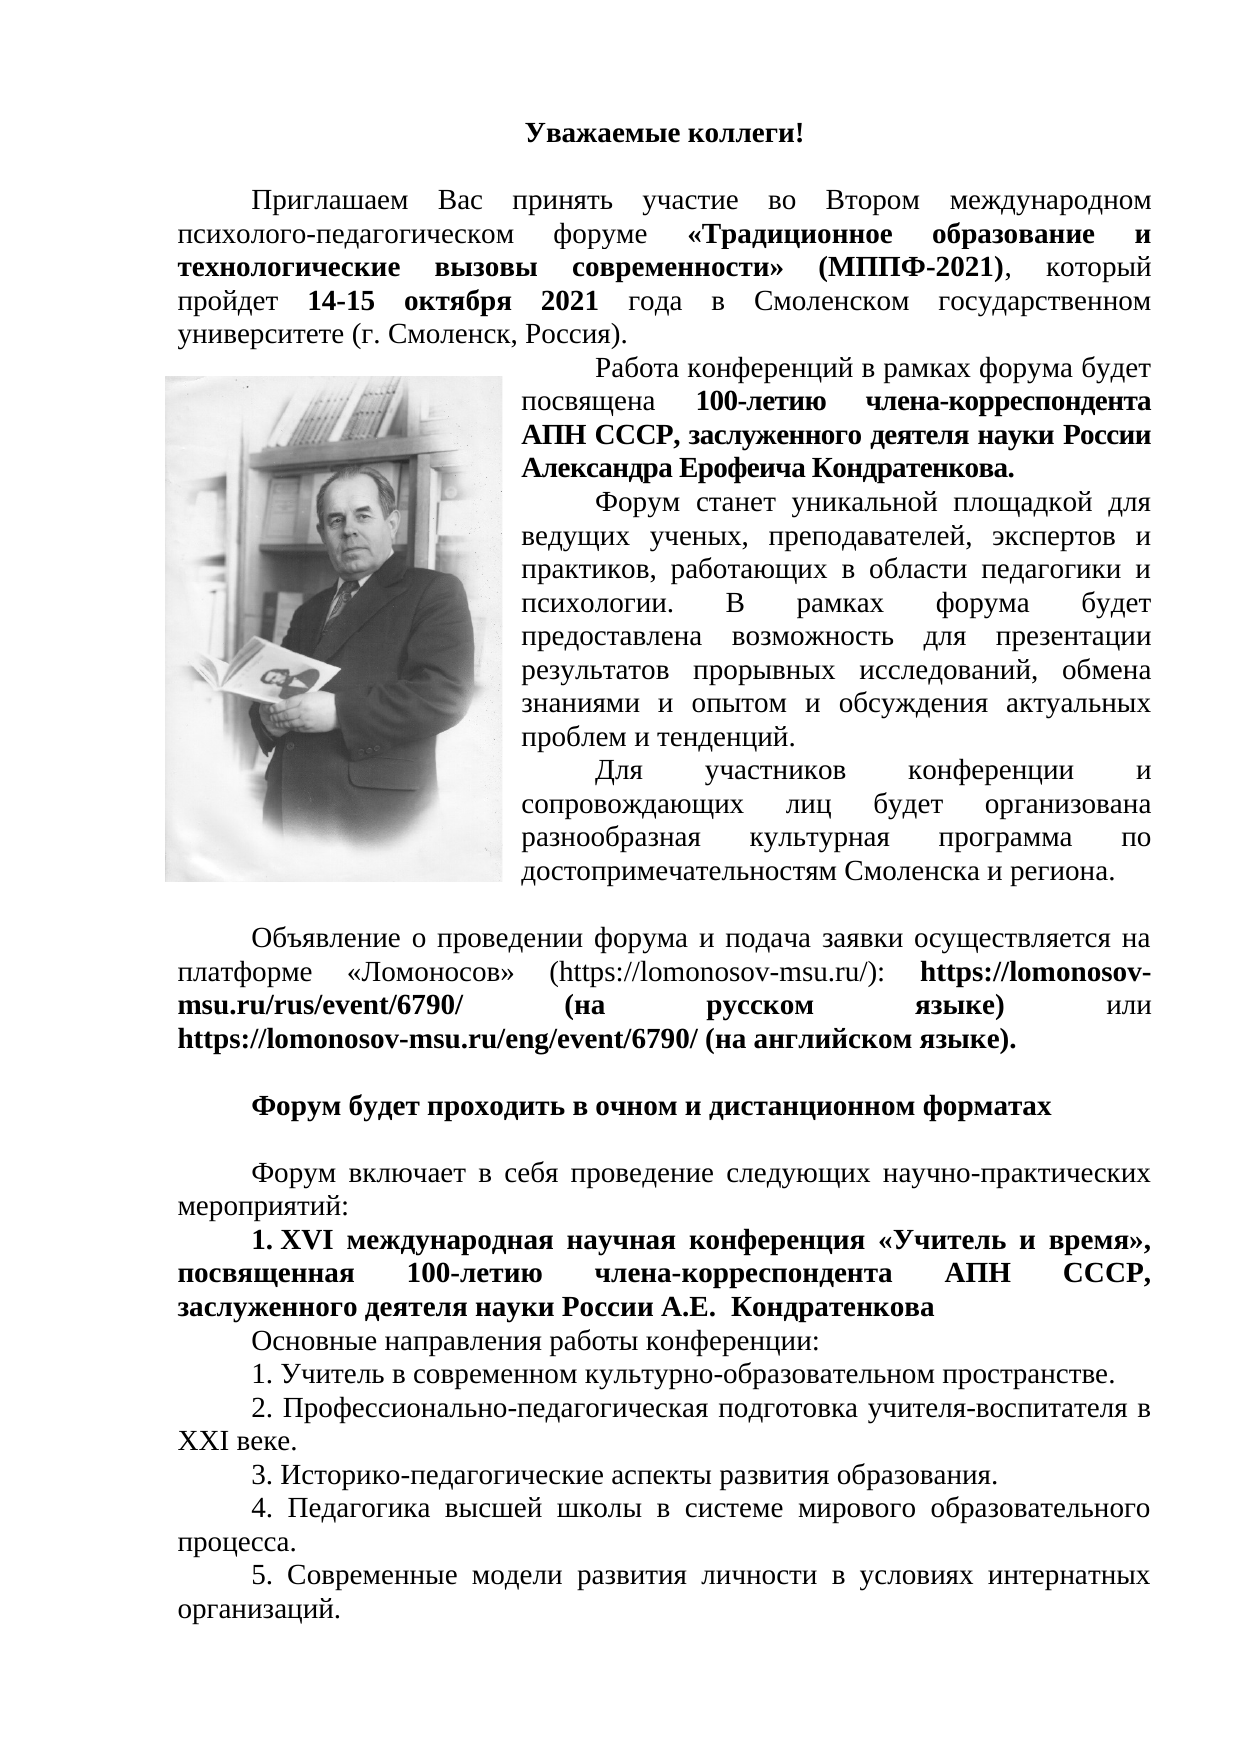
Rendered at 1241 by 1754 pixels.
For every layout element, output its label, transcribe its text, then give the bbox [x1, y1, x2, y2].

text Уважаемые коллеги! [177, 103, 1152, 149]
text 3. Историко-педагогические аспекты развития образования. [177, 1457, 1152, 1490]
text Приглашаем Вас принять участие во Втором международном психолого-педагогическом форуме «Традиционное образование и технологические вызовы современности» (МППФ-2021), который пройдет 14-15 октября 2021 года в Смоленском государственном университете (г. Смоленск, Россия). [177, 249, 1152, 350]
text Основные направления работы конференции: [177, 1323, 1152, 1356]
picture [165, 376, 503, 882]
text Форум включает в себя проведение следующих научно-практических мероприятий: [177, 1155, 1152, 1222]
text Работа конференций в рамках форума будет посвящена 100-летию члена-корреспондента АПН СССР, заслуженного деятеля науки России Александра Ерофеича Кондратенкова. [177, 350, 1152, 484]
text 2. Профессионально-педагогическая подготовка учителя-воспитателя в XXI веке. [177, 1390, 1152, 1457]
text Приглашаем Вас принять участие во Втором международном психолого-педагогическом форуме «Традиционное образование и технологические вызовы современности» (МППФ-2021), который пройдет 14-15 октября 2021 года в Смоленском государственном университете (г. Смоленск, Россия). [177, 182, 950, 216]
text 1. Учитель в современном культурно-образовательном пространстве. [177, 1356, 1152, 1390]
text Объявление о проведении форума и подача заявки осуществляется на платформе «Ломоносов» (https://lomonosov-msu.ru/): https://lomonosov-msu.ru/rus/event/6790/ (на русском языке) или https://lomonosov-msu.ru/eng/event/6790/ (на английском языке). [177, 920, 1152, 1054]
text Для участников конференции и сопровождающих лиц будет организована разнообразная культурная программа по достопримечательностям Смоленска и региона. [177, 752, 1152, 887]
text Форум станет уникальной площадкой для ведущих ученых, преподавателей, экспертов и практиков, работающих в области педагогики и психологии. В рамках форума будет предоставлена возможность для презентации результатов прорывных исследований, обмена знаниями и опытом и обсуждения актуальных проблем и тенденций. [503, 484, 1152, 752]
text 4. Педагогика высшей школы в системе мирового образовательного процесса. [177, 1490, 1152, 1557]
text Форум будет проходить в очном и дистанционном форматах [177, 1088, 1152, 1121]
text 1. XVI международная научная конференция «Учитель и время», посвященная 100-летию члена-корреспондента АПН СССР, заслуженного деятеля науки России А.Е. Кондратенкова [177, 1222, 1152, 1323]
text 5. Современные модели развития личности в условиях интернатных организаций. [177, 1557, 1152, 1624]
